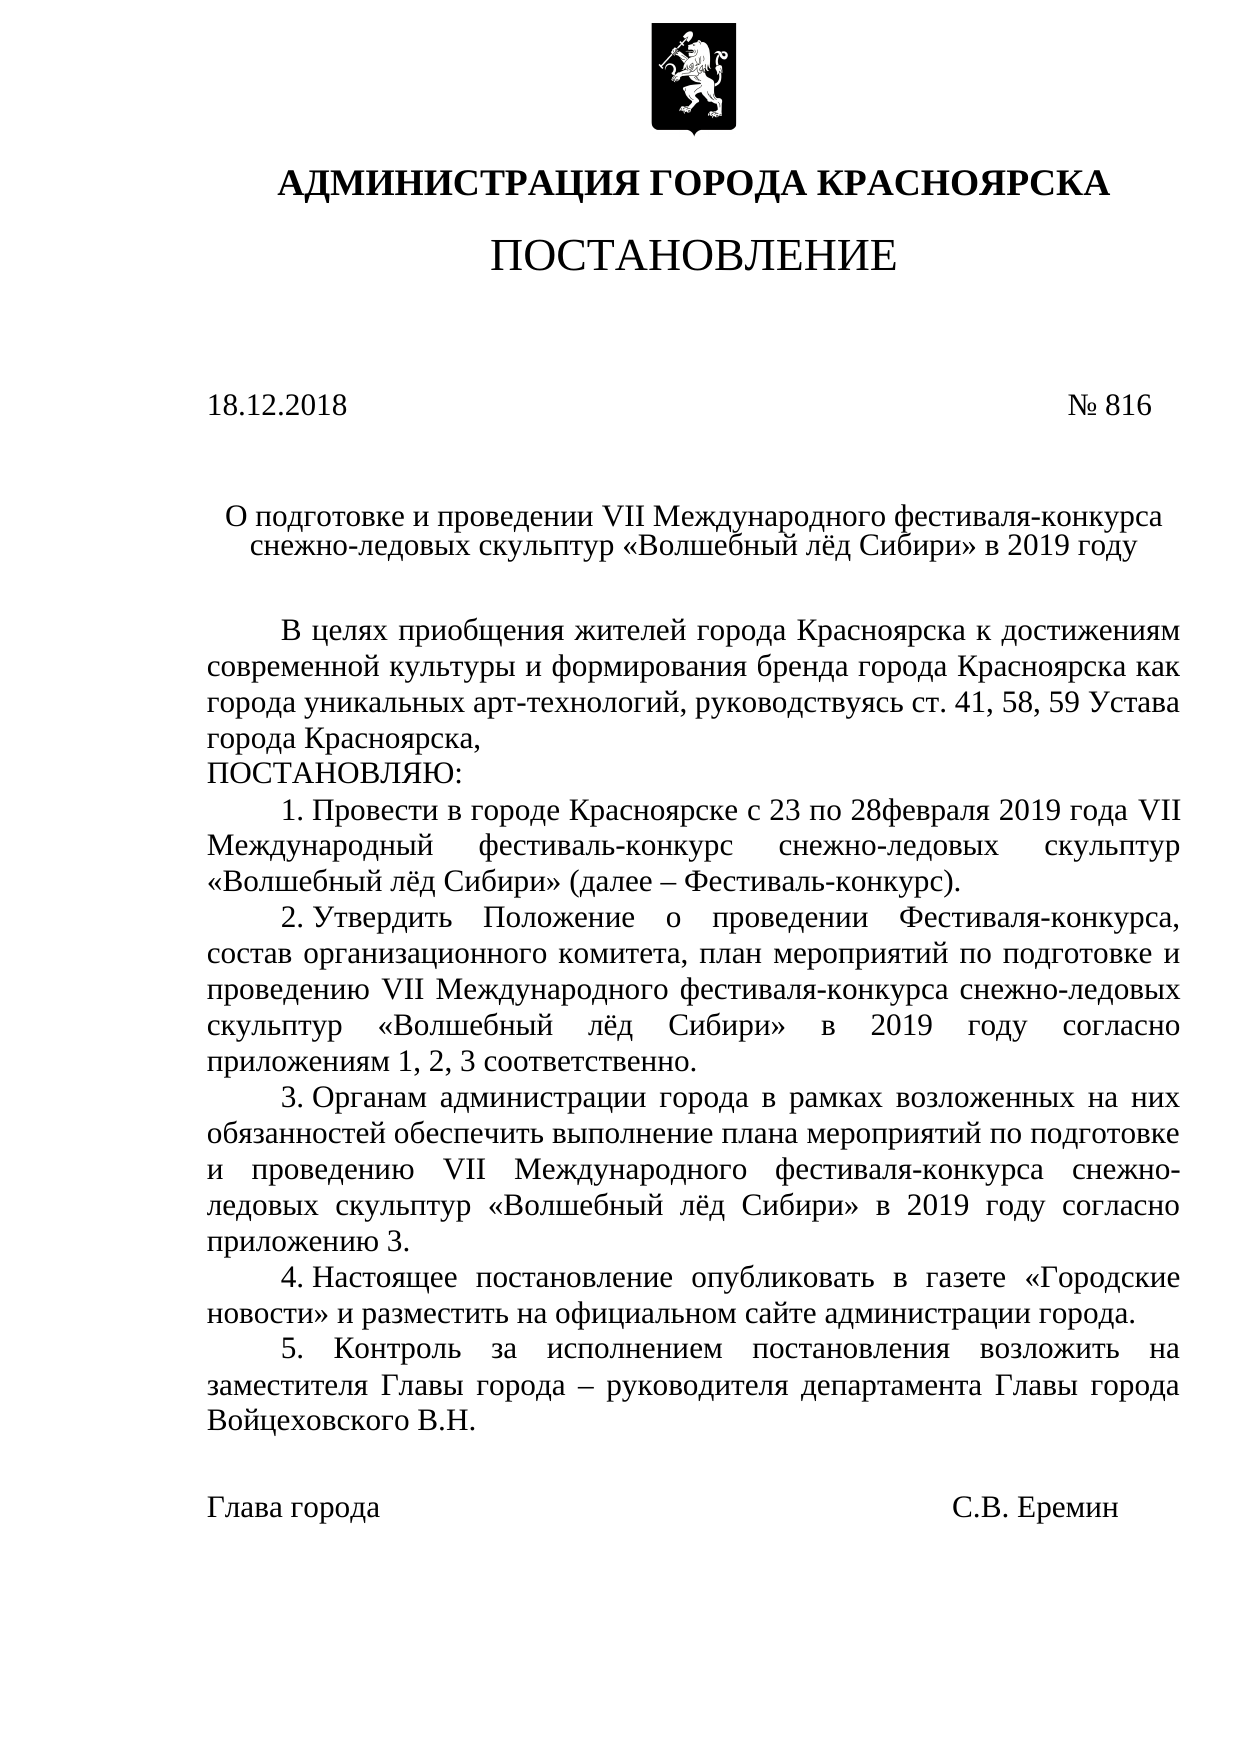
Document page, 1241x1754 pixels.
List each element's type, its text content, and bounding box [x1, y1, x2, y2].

text АДМИНИСТРАЦИЯ ГОРОДА КРАСНОЯРСКА [207, 161, 1181, 204]
text ПОСТАНОВЛЕНИЕ [207, 228, 1181, 280]
text В целях приобщения жителей города Красноярска к достижениям современной культуры и формирования бренда города Красноярска как города уникальных арт-технологий, руководствуясь ст. 41, 58, 59 Устава города Красноярска, [207, 611, 1181, 755]
text О подготовке и проведении VII Международного фестиваля-конкурса [207, 503, 1181, 532]
text 1. Провести в городе Красноярске с 23 по 28февраля 2019 года VII Международный фестиваль-конкурс снежно-ледовых скульптур «Волшебный лёд Сибири» (далее – Фестиваль-конкурс). [207, 791, 1181, 898]
text ПОСТАНОВЛЯЮ: [207, 755, 1181, 791]
text 5. Контроль за исполнением постановления возложить на заместителя Главы города – руководителя департамента Главы города Войцеховского В.Н. [207, 1330, 1181, 1438]
table_header 18.12.2018 [195, 386, 694, 422]
text Глава города С.В. Еремин [207, 1488, 1181, 1524]
picture [651, 23, 737, 137]
text 2. Утвердить Положение о проведении Фестиваля-конкурса, состав организационного комитета, план мероприятий по подготовке и проведению VII Международного фестиваля-конкурса снежно-ледовых скульптур «Волшебный лёд Сибири» в 2019 году согласно приложениям 1, 2, 3 соответственно. [207, 898, 1181, 1078]
text 4. Настоящее постановление опубликовать в газете «Городские новости» и разместить на официальном сайте администрации города. [207, 1258, 1181, 1330]
text снежно-ледовых скульптур «Волшебный лёд Сибири» в 2019 году [207, 532, 1181, 561]
text 3. Органам администрации города в рамках возложенных на них обязанностей обеспечить выполнение плана мероприятий по подготовке и проведению VII Международного фестиваля-конкурса снежно-ледовых скульптур «Волшебный лёд Сибири» в 2019 году согласно приложению 3. [207, 1078, 1181, 1258]
table_header № 816 [694, 386, 1192, 422]
